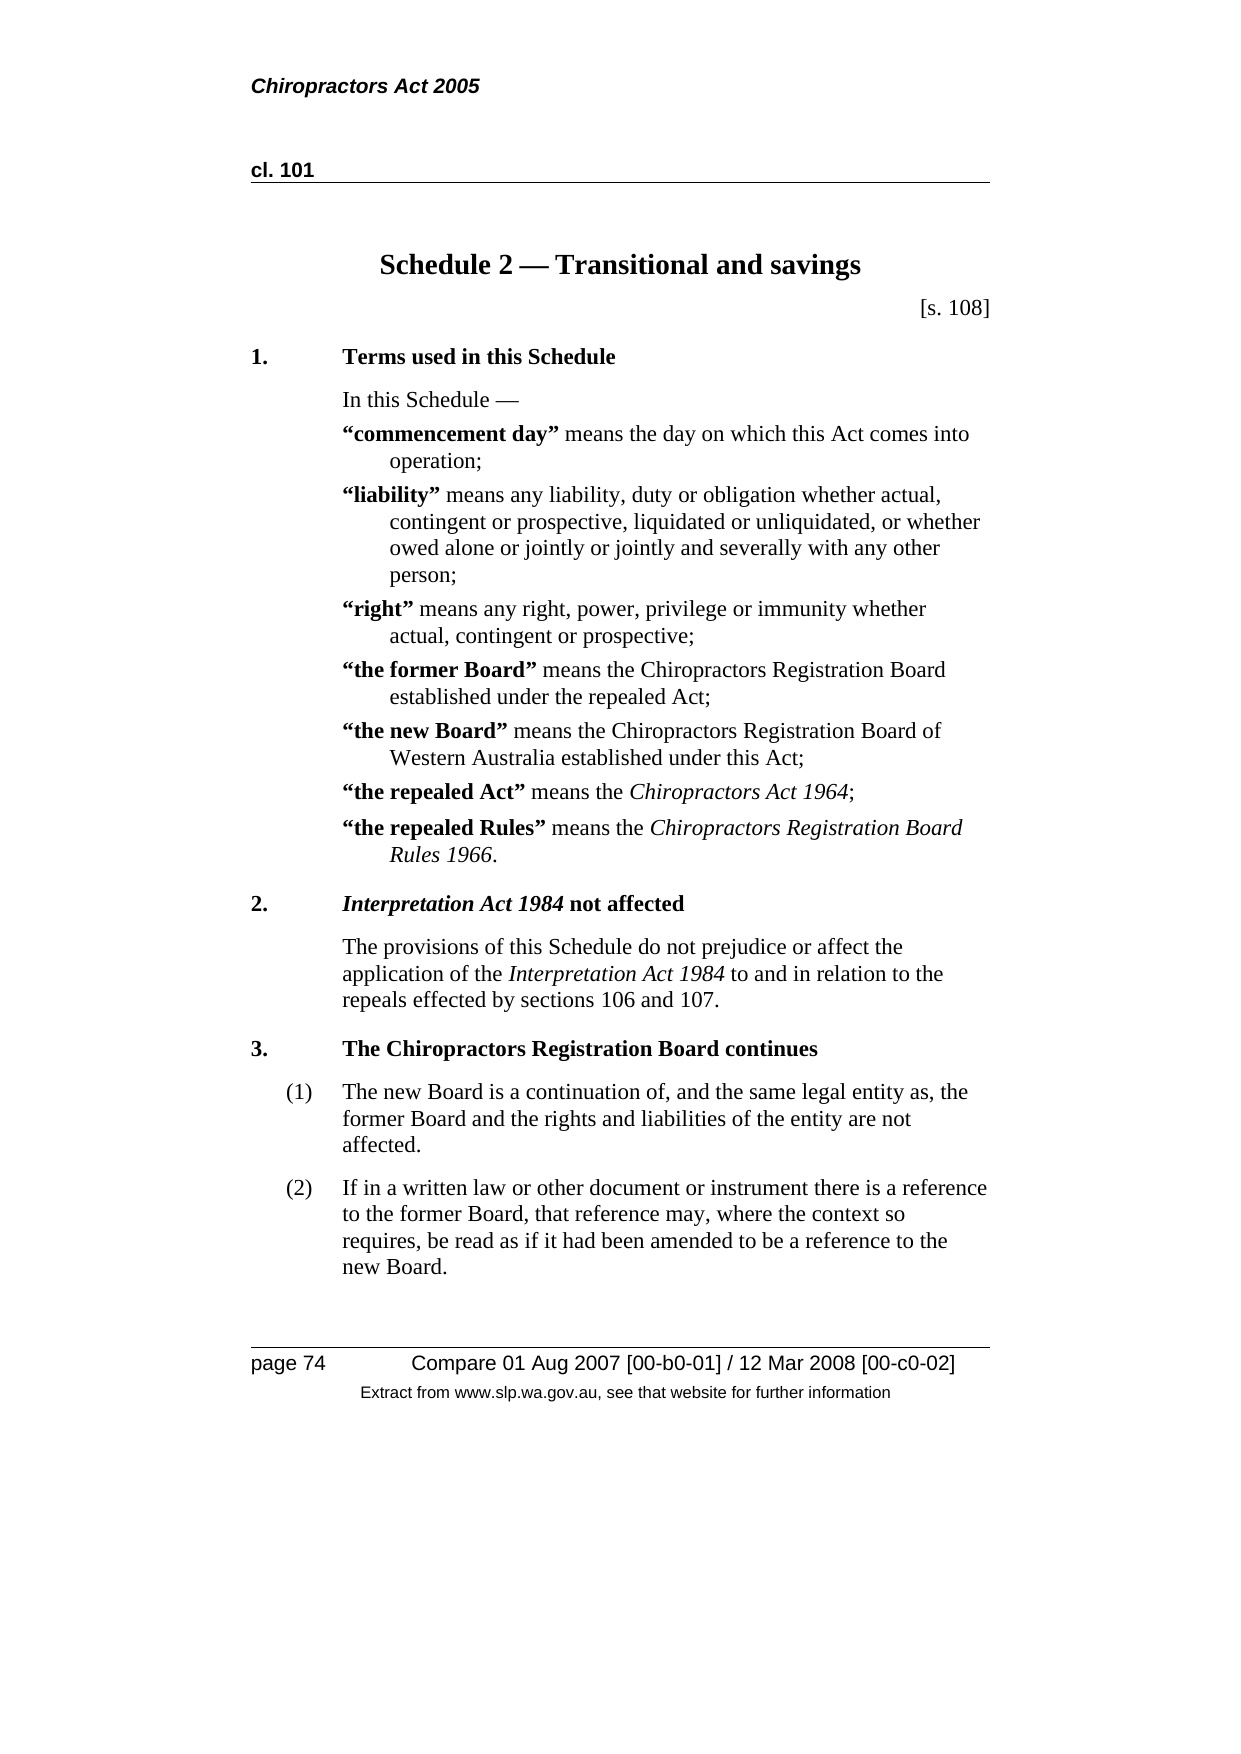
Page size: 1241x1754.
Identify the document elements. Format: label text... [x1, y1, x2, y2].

text “the former Board” means the Chiropractors Registration Board established under the repealed Act; [251, 656, 990, 709]
text In this Schedule — [251, 386, 990, 412]
subtitle Schedule 2 — Transitional and savings [251, 247, 990, 281]
text “liability” means any liability, duty or obligation whether actual, contingent or prospective, liquidated or unliquidated, or whether owed alone or jointly or jointly and severally with any other person; [251, 482, 990, 587]
text [s. 108] [251, 293, 990, 320]
text “the repealed Act” means the Chiropractors Act 1964; [251, 778, 990, 805]
text The provisions of this Schedule do not prejudice or affect the application of the Interpretation Act 1984 to and in relation to the repeals effected by sections 106 and 107. [251, 933, 990, 1012]
text “the repealed Rules” means the Chiropractors Registration Board Rules 1966. [251, 813, 990, 867]
text “commencement day” means the day on which this Act comes into operation; [251, 421, 990, 473]
text “the new Board” means the Chiropractors Registration Board of Western Australia established under this Act; [251, 717, 990, 770]
text (2) If in a written law or other document or instrument there is a reference to the former Board, that reference may, where the context so requires, be read as if it had been amended to be a reference to the new Board. [251, 1174, 990, 1279]
text (1) The new Board is a continuation of, and the same legal entity as, the former Board and the rights and liabilities of the entity are not affected. [251, 1078, 990, 1157]
subtitle 1. Terms used in this Schedule [251, 343, 990, 369]
subtitle 2. Interpretation Act 1984 not affected [251, 890, 990, 917]
subtitle 3. The Chiropractors Registration Board continues [251, 1035, 990, 1062]
text “right” means any right, power, privilege or immunity whether actual, contingent or prospective; [251, 595, 990, 648]
